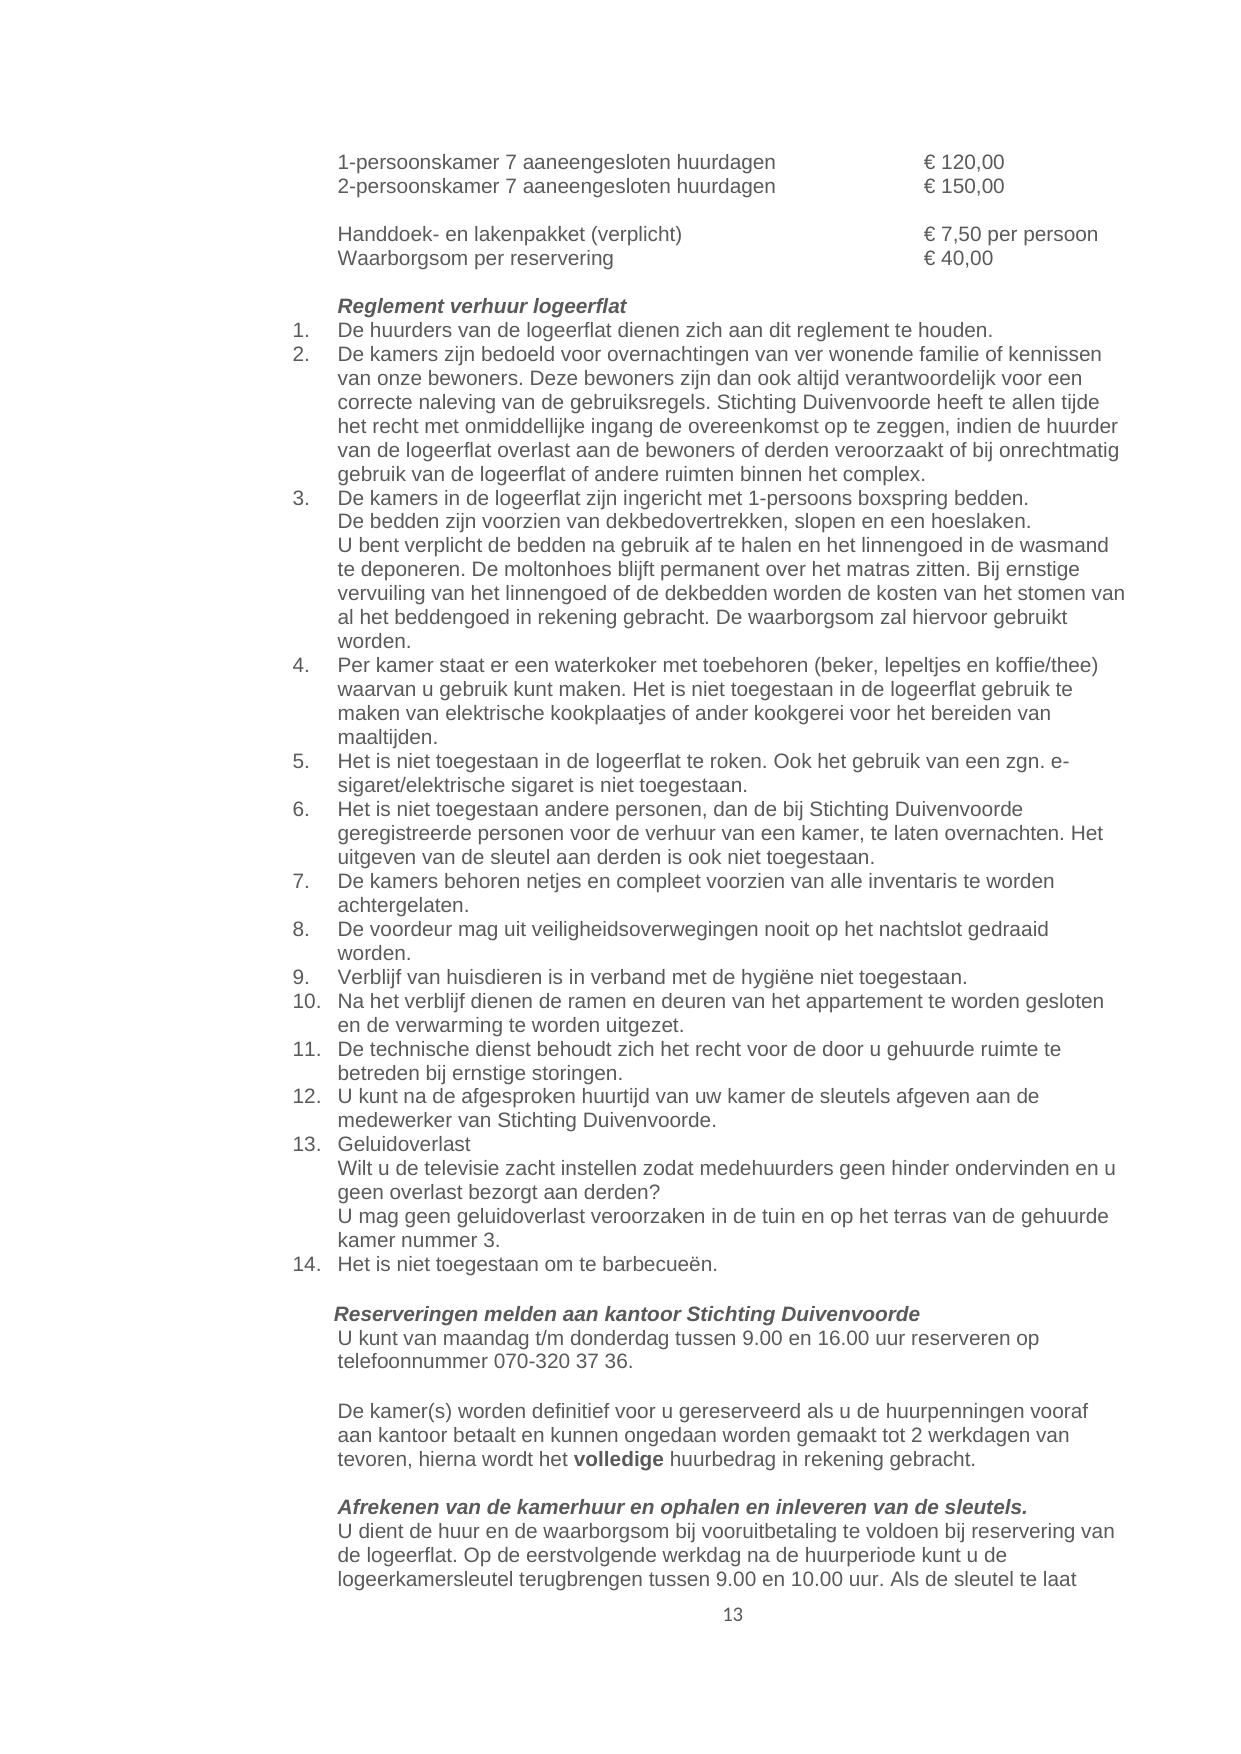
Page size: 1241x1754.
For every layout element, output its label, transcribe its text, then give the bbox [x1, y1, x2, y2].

text U mag geen geluidoverlast veroorzaken in de tuin en op het terras van de gehuurde kamer nummer 3. [292, 1204, 1128, 1252]
text 4. Per kamer staat er een waterkoker met toebehoren (beker, lepeltjes en koffie/thee) waarvan u gebruik kunt maken. Het is niet toegestaan in de logeerflat gebruik te maken van elektrische kookplaatjes of ander kookgerei voor het bereiden van maaltijden. [292, 653, 1128, 749]
text 10. Na het verblijf dienen de ramen en deuren van het appartement te worden gesloten en de verwarming te worden uitgezet. [292, 988, 1128, 1036]
text 8. De voordeur mag uit veiligheidsoverwegingen nooit op het nachtslot gedraaid worden. [292, 917, 1128, 964]
text Handdoek- en lakenpakket (verplicht) € 7,50 per persoon [337, 222, 1128, 246]
text 14. Het is niet toegestaan om te barbecueën. [292, 1252, 1128, 1276]
text Waarborgsom per reservering € 40,00 [337, 246, 1128, 270]
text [337, 1494, 1128, 1590]
text 6. Het is niet toegestaan andere personen, dan de bij Stichting Duivenvoorde geregistreerde personen voor de verhuur van een kamer, te laten overnachten. Het uitgeven van de sleutel aan derden is ook niet toegestaan. [292, 797, 1128, 869]
text Reglement verhuur logeerflat [337, 294, 1128, 318]
text 9. Verblijf van huisdieren is in verband met de hygiëne niet toegestaan. [292, 964, 1128, 988]
text 13. Geluidoverlast [292, 1132, 1128, 1156]
text 1-persoonskamer 7 aaneengesloten huurdagen € 120,00 2-persoonskamer 7 aaneengesloten huurdagen € 150,00 [337, 150, 1128, 222]
text 3. De kamers in de logeerflat zijn ingericht met 1-persoons boxspring bedden. [292, 485, 1128, 509]
text 5. Het is niet toegestaan in de logeerflat te roken. Ook het gebruik van een zgn. e-sigaret/elektrische sigaret is niet toegestaan. [292, 749, 1128, 797]
text Wilt u de televisie zacht instellen zodat medehuurders geen hinder ondervinden en u geen overlast bezorgt aan derden? [292, 1156, 1128, 1204]
text U kunt van maandag t/m donderdag tussen 9.00 en 16.00 uur reserveren op telefoonnummer 070-320 37 36. [337, 1325, 1128, 1373]
text De bedden zijn voorzien van dekbedovertrekken, slopen en een hoeslaken. [292, 509, 1128, 533]
text 7. De kamers behoren netjes en compleet voorzien van alle inventaris te worden achtergelaten. [292, 869, 1128, 917]
text Reserveringen melden aan kantoor Stichting Duivenvoorde [289, 1301, 1128, 1325]
text De kamer(s) worden definitief voor u gereserveerd als u de huurpenningen vooraf aan kantoor betaalt en kunnen ongedaan worden gemaakt tot 2 werkdagen van tevoren, hierna wordt het volledige huurbedrag in rekening gebracht. [337, 1373, 1128, 1471]
text U bent verplicht de bedden na gebruik af te halen en het linnengoed in de wasmand te deponeren. De moltonhoes blijft permanent over het matras zitten. Bij ernstige vervuiling van het linnengoed of de dekbedden worden de kosten van het stomen van al het beddengoed in rekening gebracht. De waarborgsom zal hiervoor gebruikt worden. [292, 533, 1128, 653]
text 1. De huurders van de logeerflat dienen zich aan dit reglement te houden. [292, 318, 1128, 342]
text 12. U kunt na de afgesproken huurtijd van uw kamer de sleutels afgeven aan de medewerker van Stichting Duivenvoorde. [292, 1084, 1128, 1132]
text 2. De kamers zijn bedoeld voor overnachtingen van ver wonende familie of kennissen van onze bewoners. Deze bewoners zijn dan ook altijd verantwoordelijk voor een correcte naleving van de gebruiksregels. Stichting Duivenvoorde heeft te allen tijde het recht met onmiddellijke ingang de overeenkomst op te zeggen, indien de huurder van de logeerflat overlast aan de bewoners of derden veroorzaakt of bij onrechtmatig gebruik van de logeerflat of andere ruimten binnen het complex. [292, 342, 1128, 485]
text 11. De technische dienst behoudt zich het recht voor de door u gehuurde ruimte te betreden bij ernstige storingen. [292, 1036, 1128, 1084]
